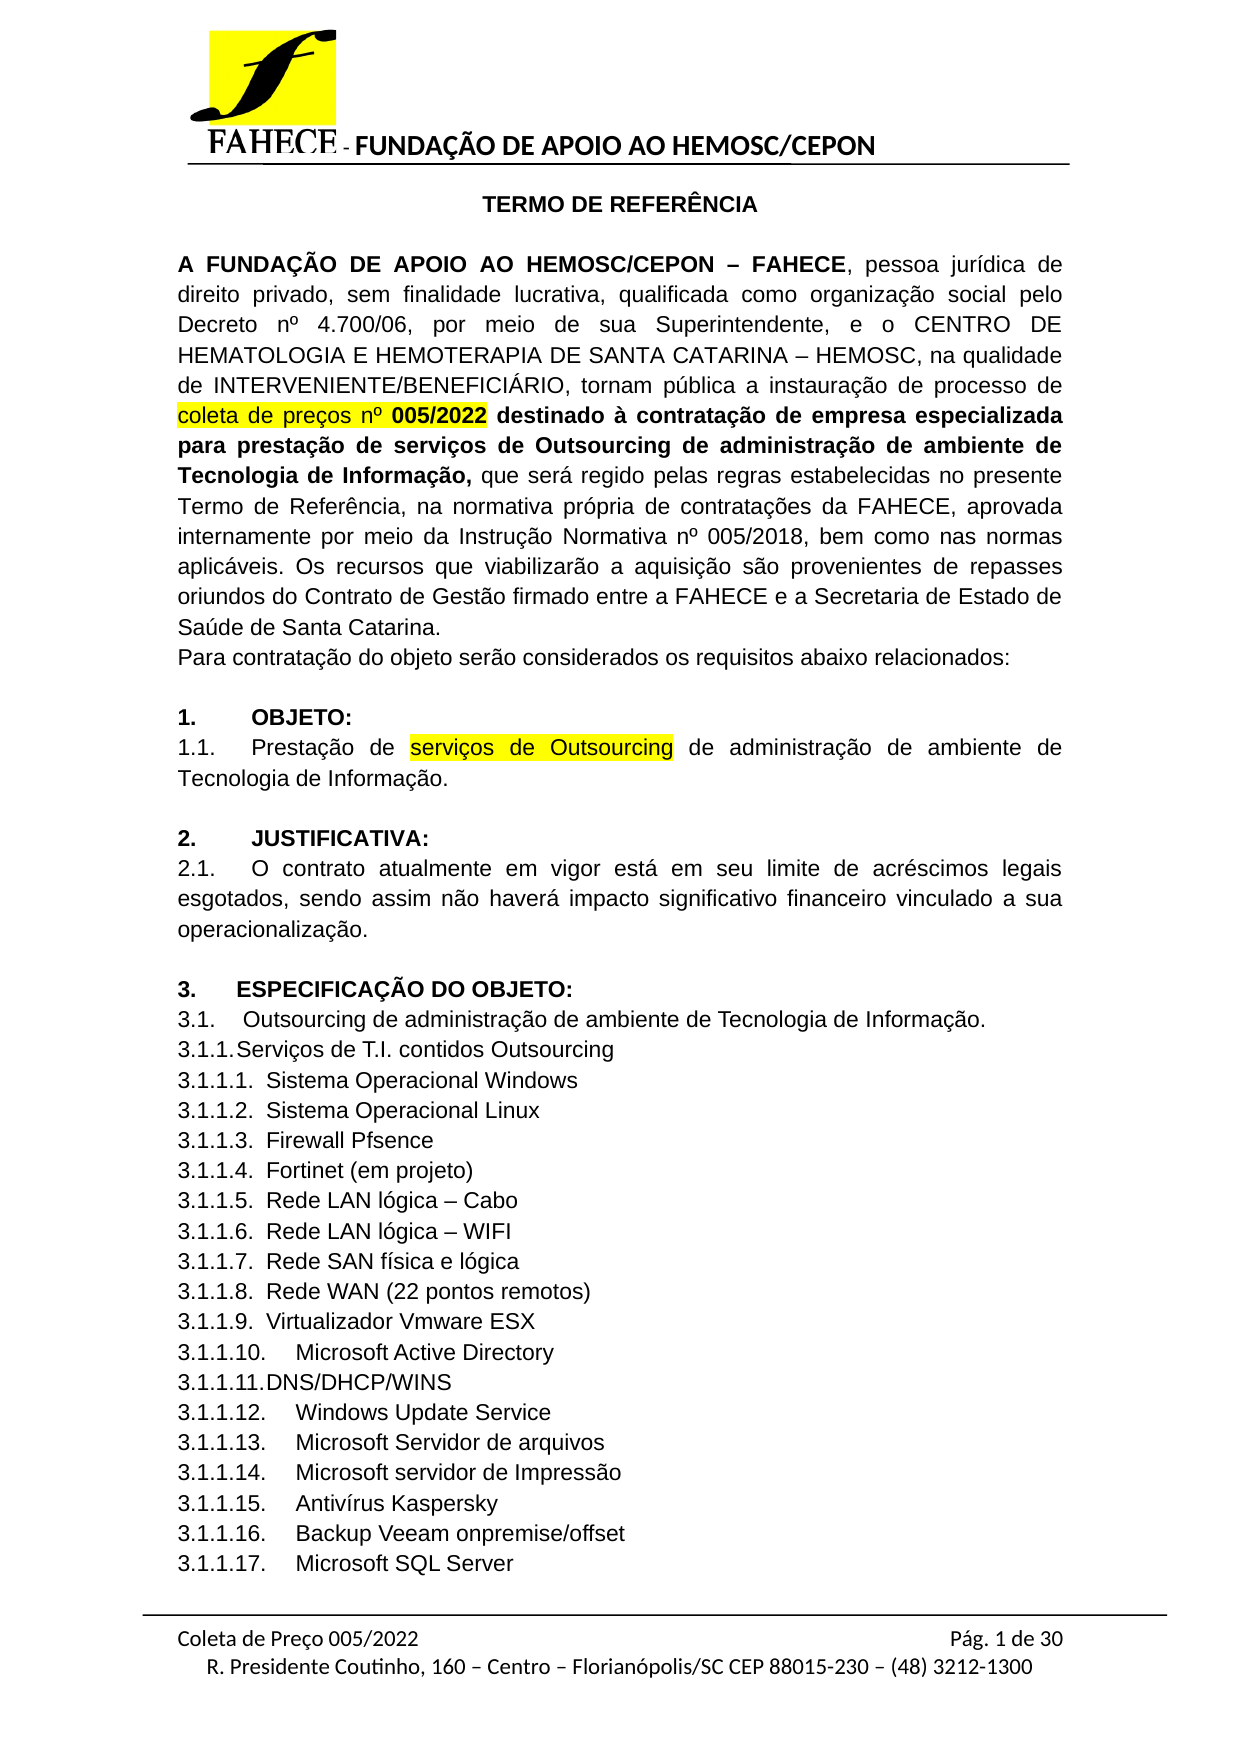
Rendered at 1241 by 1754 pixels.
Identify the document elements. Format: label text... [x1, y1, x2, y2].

list Virtualizador Vmware ESX [177, 1308, 1063, 1334]
list Windows Update Service [177, 1399, 1063, 1425]
list Outsourcing de administração de ambiente de Tecnologia de Informação. [177, 1006, 1063, 1032]
list Sistema Operacional Windows [177, 1067, 1063, 1093]
list Microsoft Servidor de arquivos [177, 1429, 1063, 1455]
text Para contratação do objeto serão considerados os requisitos abaixo relacionados: [177, 644, 1063, 670]
list JUSTIFICATIVA: [177, 825, 1063, 851]
list DNS/DHCP/WINS [177, 1369, 1063, 1395]
list Microsoft SQL Server [177, 1550, 1063, 1576]
list Antivírus Kaspersky [177, 1489, 1063, 1516]
list OBJETO: [177, 704, 1063, 730]
list Microsoft servidor de Impressão [177, 1459, 1063, 1486]
list Prestação de serviços de Outsourcing de administração de ambiente de Tecnologia de Informação. [177, 734, 1063, 791]
list Microsoft Active Directory [177, 1338, 1063, 1365]
list Serviços de T.I. contidos Outsourcing [177, 1036, 1063, 1063]
picture [189, 29, 336, 152]
list Rede SAN física e lógica [177, 1248, 1063, 1274]
list Sistema Operacional Linux [177, 1097, 1063, 1123]
list Rede LAN lógica – Cabo [177, 1187, 1063, 1214]
list Fortinet (em projeto) [177, 1157, 1063, 1183]
list Rede WAN (22 pontos remotos) [177, 1278, 1063, 1304]
list Firewall Pfsence [177, 1127, 1063, 1153]
text A FUNDAÇÃO DE APOIO AO HEMOSC/CEPON – FAHECE, pessoa jurídica de direito privado, sem finalidade lucrativa, qualificada como organização social pelo Decreto nº 4.700/06, por meio de sua Superintendente, e o CENTRO DE HEMATOLOGIA E HEMOTERAPIA DE SANTA CATARINA – HEMOSC, na qualidade de INTERVENIENTE/BENEFICIÁRIO, tornam pública a instauração de processo de coleta de preços nº 005/2022 destinado à contratação de empresa especializada para prestação de serviços de Outsourcing de administração de ambiente de Tecnologia de Informação, que será regido pelas regras estabelecidas no presente Termo de Referência, na normativa própria de contratações da FAHECE, aprovada internamente por meio da Instrução Normativa nº 005/2018, bem como nas normas aplicáveis. Os recursos que viabilizarão a aquisição são provenientes de repasses oriundos do Contrato de Gestão firmado entre a FAHECE e a Secretaria de Estado de Saúde de Santa Catarina. [177, 251, 1063, 640]
list O contrato atualmente em vigor está em seu limite de acréscimos legais esgotados, sendo assim não haverá impacto significativo financeiro vinculado a sua operacionalização. [177, 855, 1063, 942]
list Rede LAN lógica – WIFI [177, 1218, 1063, 1244]
text TERMO DE REFERÊNCIA [177, 191, 1063, 217]
list ESPECIFICAÇÃO DO OBJETO: [177, 976, 1063, 1002]
list Backup Veeam onpremise/offset [177, 1520, 1063, 1546]
